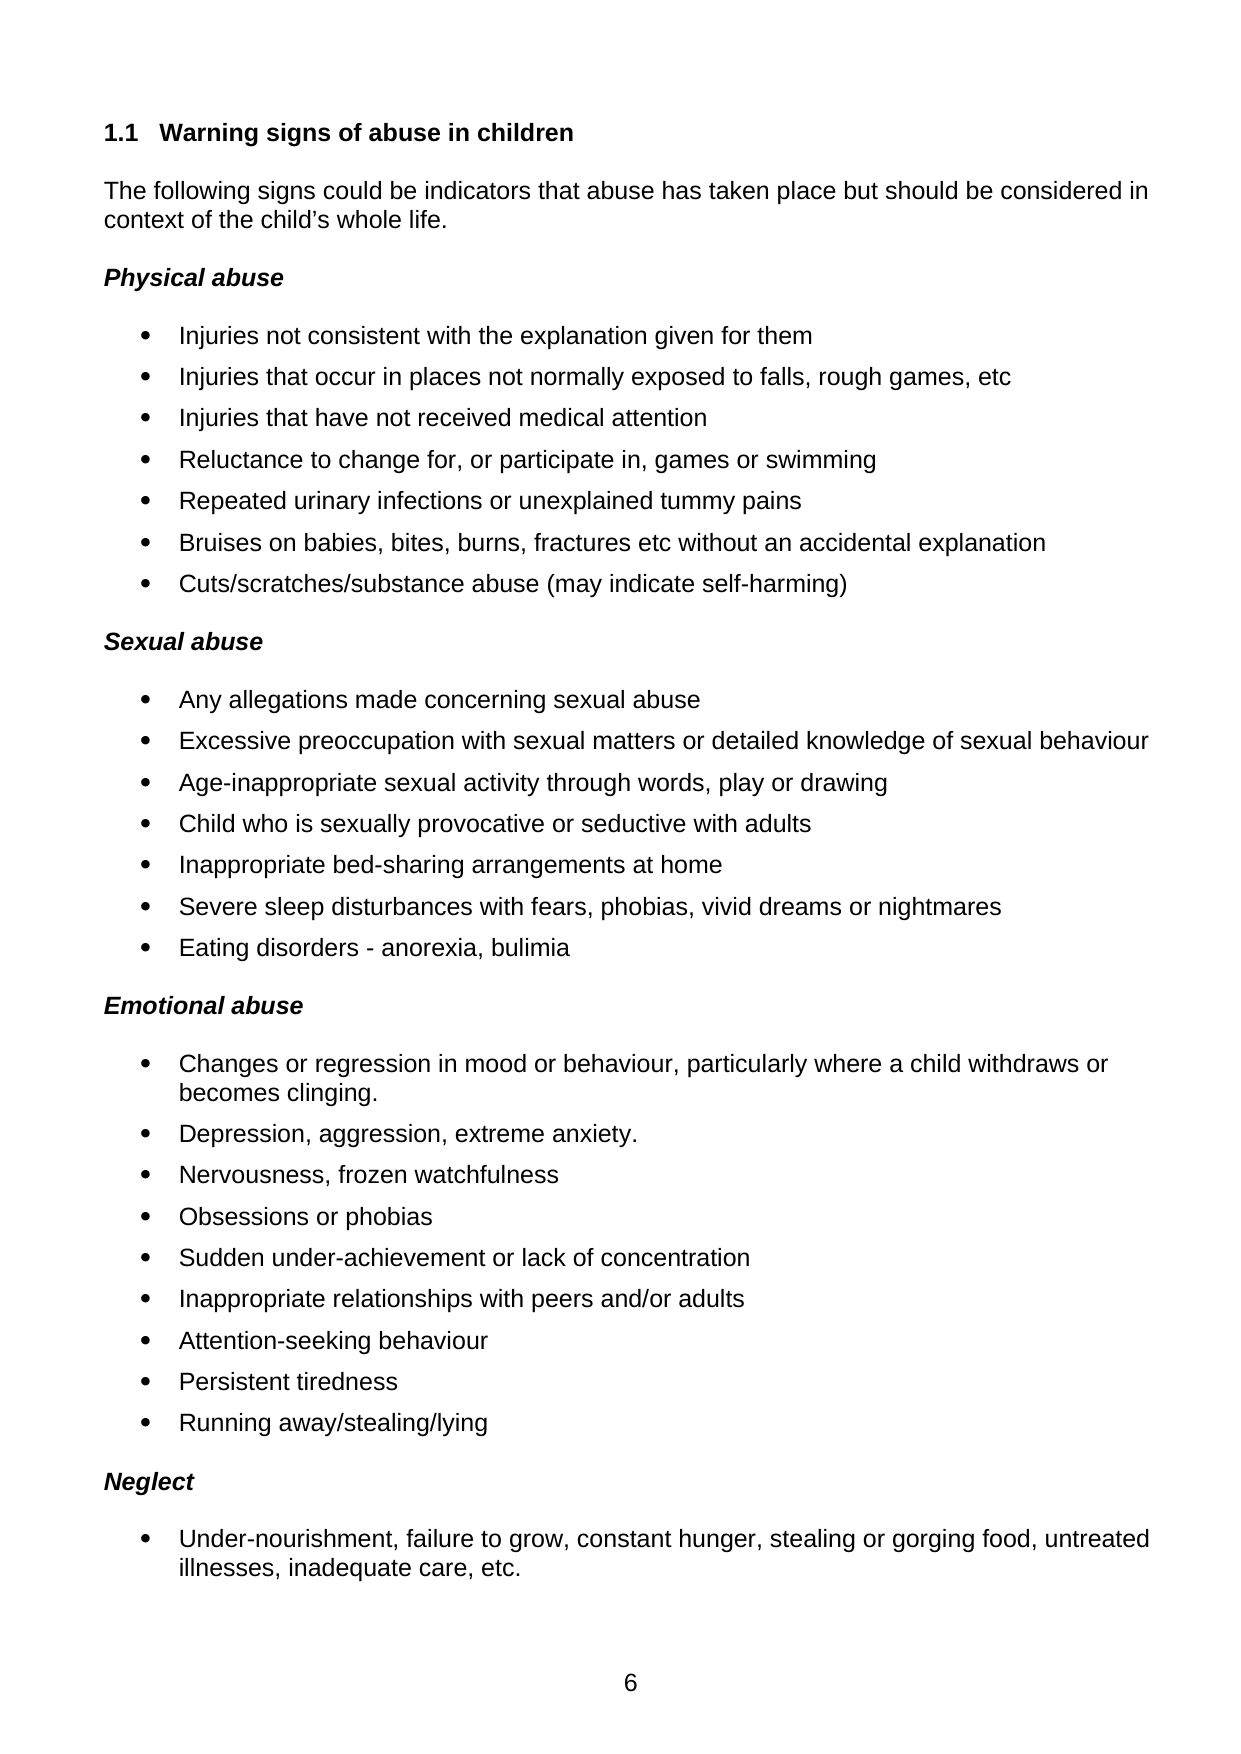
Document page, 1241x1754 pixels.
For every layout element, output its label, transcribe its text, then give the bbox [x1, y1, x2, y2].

list Any allegations made concerning sexual abuse [141, 685, 1157, 714]
list Depression, aggression, extreme anxiety. [141, 1119, 1157, 1148]
list Inappropriate bed-sharing arrangements at home [141, 850, 1157, 879]
list Running away/stealing/lying [141, 1408, 1157, 1437]
list Under-nourishment, failure to grow, constant hunger, stealing or gorging food, untreated illnesses, inadequate care, etc. [141, 1524, 1157, 1582]
list Child who is sexually provocative or seductive with adults [141, 809, 1157, 838]
text The following signs could be indicators that abuse has taken place but should be considered in context of the child’s whole life. [103, 176, 1157, 234]
list Sudden under-achievement or lack of concentration [141, 1243, 1157, 1272]
text Sexual abuse [103, 627, 1157, 656]
text 1.1 Warning signs of abuse in children [103, 118, 1157, 147]
list Bruises on babies, bites, burns, fractures etc without an accidental explanation [141, 527, 1157, 556]
list Obsessions or phobias [141, 1202, 1157, 1231]
list Persistent tiredness [141, 1367, 1157, 1396]
list Cuts/scratches/substance abuse (may indicate self-harming) [141, 569, 1157, 598]
list Inappropriate relationships with peers and/or adults [141, 1284, 1157, 1313]
text Neglect [103, 1466, 1157, 1495]
list Changes or regression in mood or behaviour, particularly where a child withdraws or becomes clinging. [141, 1049, 1157, 1106]
list Repeated urinary infections or unexplained tummy pains [141, 486, 1157, 515]
list Nervousness, frozen watchfulness [141, 1160, 1157, 1189]
list Eating disorders - anorexia, bulimia [141, 933, 1157, 962]
list Severe sleep disturbances with fears, phobias, vivid dreams or nightmares [141, 892, 1157, 920]
list Excessive preoccupation with sexual matters or detailed knowledge of sexual behaviour [141, 726, 1157, 755]
list Reluctance to change for, or participate in, games or swimming [141, 445, 1157, 474]
list Injuries not consistent with the explanation given for them [141, 321, 1157, 349]
list Age-inappropriate sexual activity through words, play or drawing [141, 767, 1157, 796]
text Emotional abuse [103, 991, 1157, 1020]
text Physical abuse [103, 263, 1157, 292]
list Attention-seeking behaviour [141, 1326, 1157, 1354]
list Injuries that occur in places not normally exposed to falls, rough games, etc [141, 362, 1157, 391]
list Injuries that have not received medical attention [141, 403, 1157, 432]
